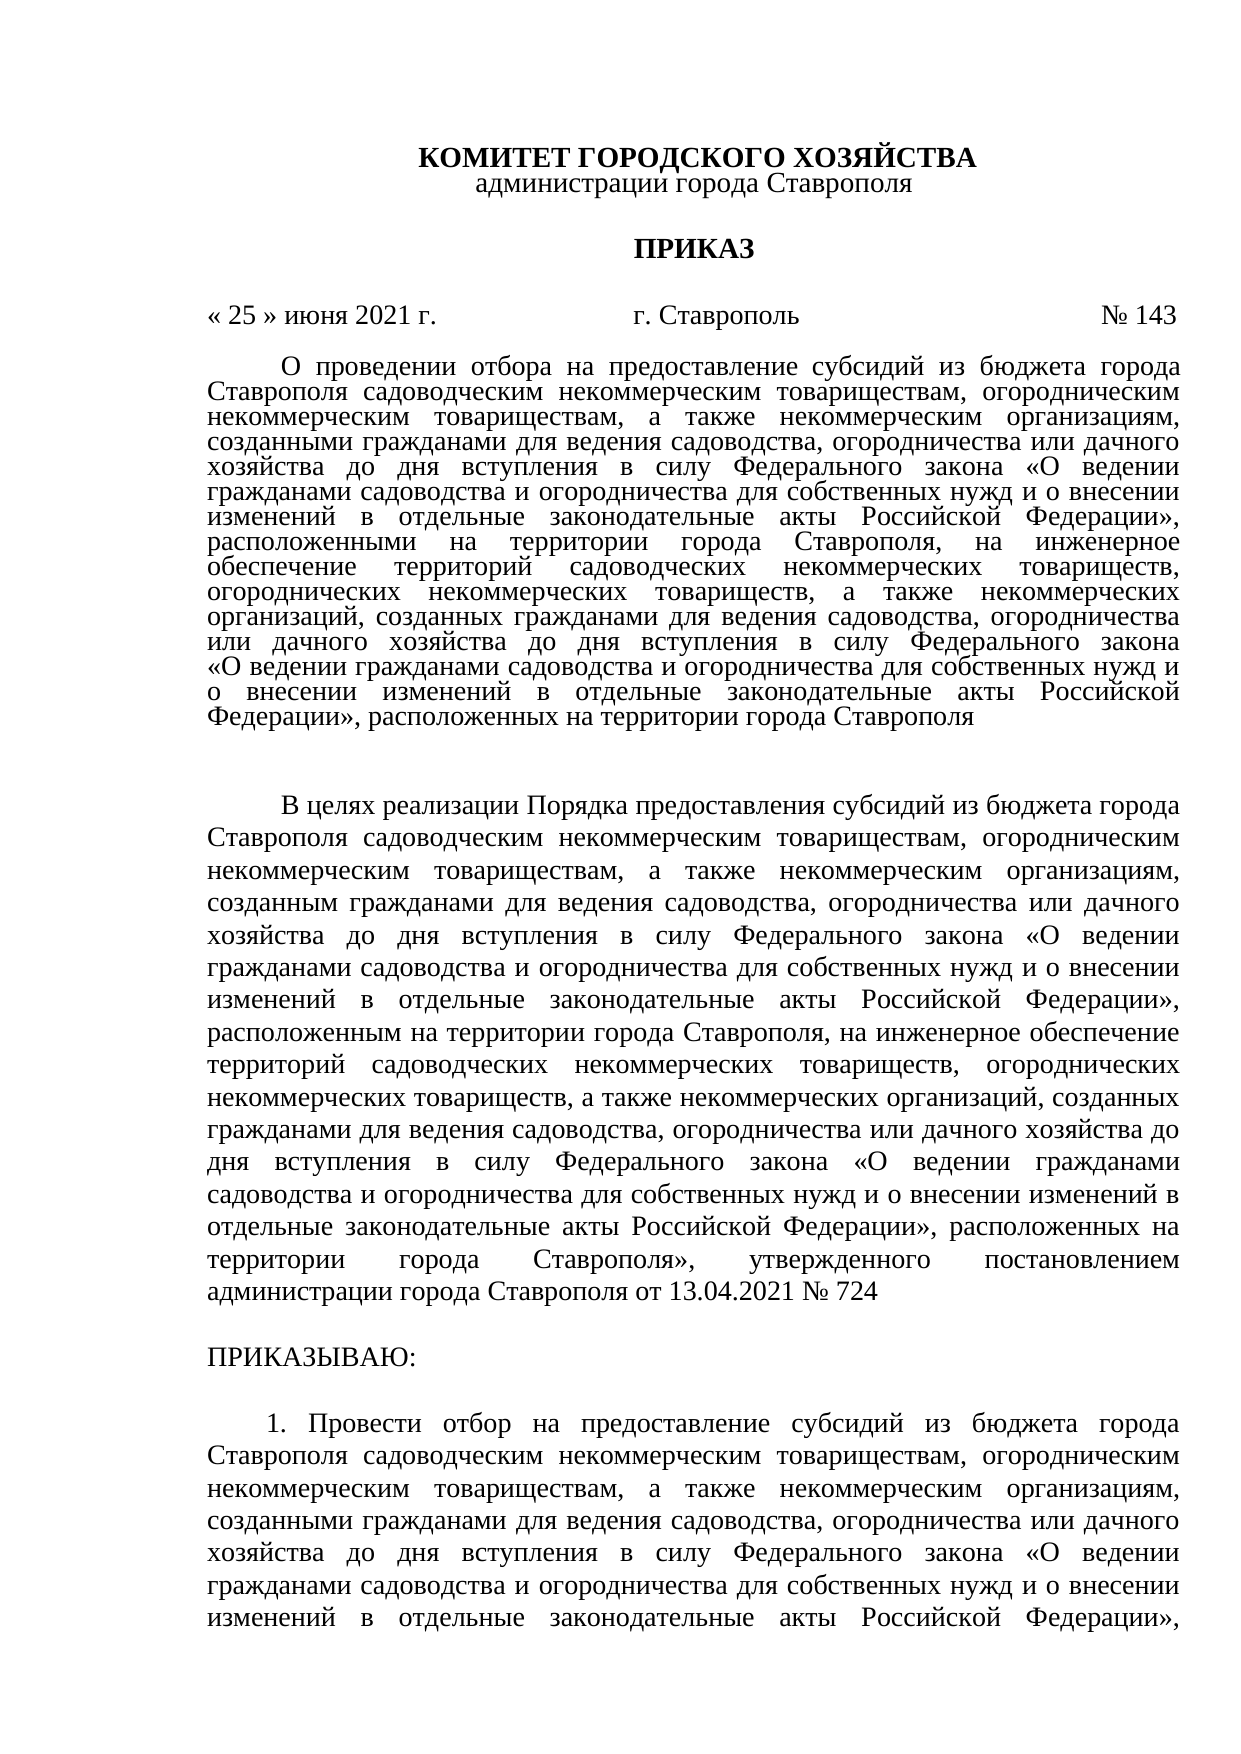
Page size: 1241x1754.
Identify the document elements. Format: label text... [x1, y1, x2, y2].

text ПРИКАЗЫВАЮ: [207, 1340, 1181, 1372]
text « 25 » июня 2021 г. г. Ставрополь № 143 [207, 298, 1181, 331]
text администрации города Ставрополя [207, 173, 1181, 198]
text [207, 1406, 1181, 1633]
text КОМИТЕТ ГОРОДСКОГО ХОЗЯЙСТВА [676, 148, 1181, 173]
text КОМИТЕТ ГОРОДСКОГО ХОЗЯЙСТВА [207, 148, 666, 173]
text В целях реализации Порядка предоставления субсидий из бюджета города Ставрополя садоводческим некоммерческим товариществам, огородническим некоммерческим товариществам, а также некоммерческим организациям, созданным гражданами для ведения садоводства, огородничества или дачного хозяйства до дня вступления в силу Федерального закона «О ведении гражданами садоводства и огородничества для собственных нужд и о внесении изменений в отдельные законодательные акты Российской Федерации», расположенным на территории города Ставрополя, на инженерное обеспечение территорий садоводческих некоммерческих товариществ, огороднических некоммерческих товариществ, а также некоммерческих организаций, созданных гражданами для ведения садоводства, огородничества или дачного хозяйства до дня вступления в силу Федерального закона «О ведении гражданами садоводства и огородничества для собственных нужд и о внесении изменений в отдельные законодательные акты Российской Федерации», расположенных на территории города Ставрополя», утвержденного постановлением администрации города Ставрополя от 13.04.2021 № 724 [207, 788, 1181, 1306]
text О проведении отбора на предоставление субсидий из бюджета города Ставрополя садоводческим некоммерческим товариществам, огородническим некоммерческим товариществам, а также некоммерческим организациям, созданными гражданами для ведения садоводства, огородничества или дачного хозяйства до дня вступления в силу Федерального закона «О ведении гражданами садоводства и огородничества для собственных нужд и о внесении изменений в отдельные законодательные акты Российской Федерации», расположенными на территории города Ставрополя, на инженерное обеспечение территорий садоводческих некоммерческих товариществ, огороднических некоммерческих товариществ, а также некоммерческих организаций, созданных гражданами для ведения садоводства, огородничества или дачного хозяйства до дня вступления в силу Федерального закона «О ведении гражданами садоводства и огородничества для собственных нужд и о внесении изменений в отдельные законодательные акты Российской Федерации», расположенных на территории города Ставрополя [207, 356, 1181, 731]
text ПРИКАЗ [207, 231, 1181, 265]
